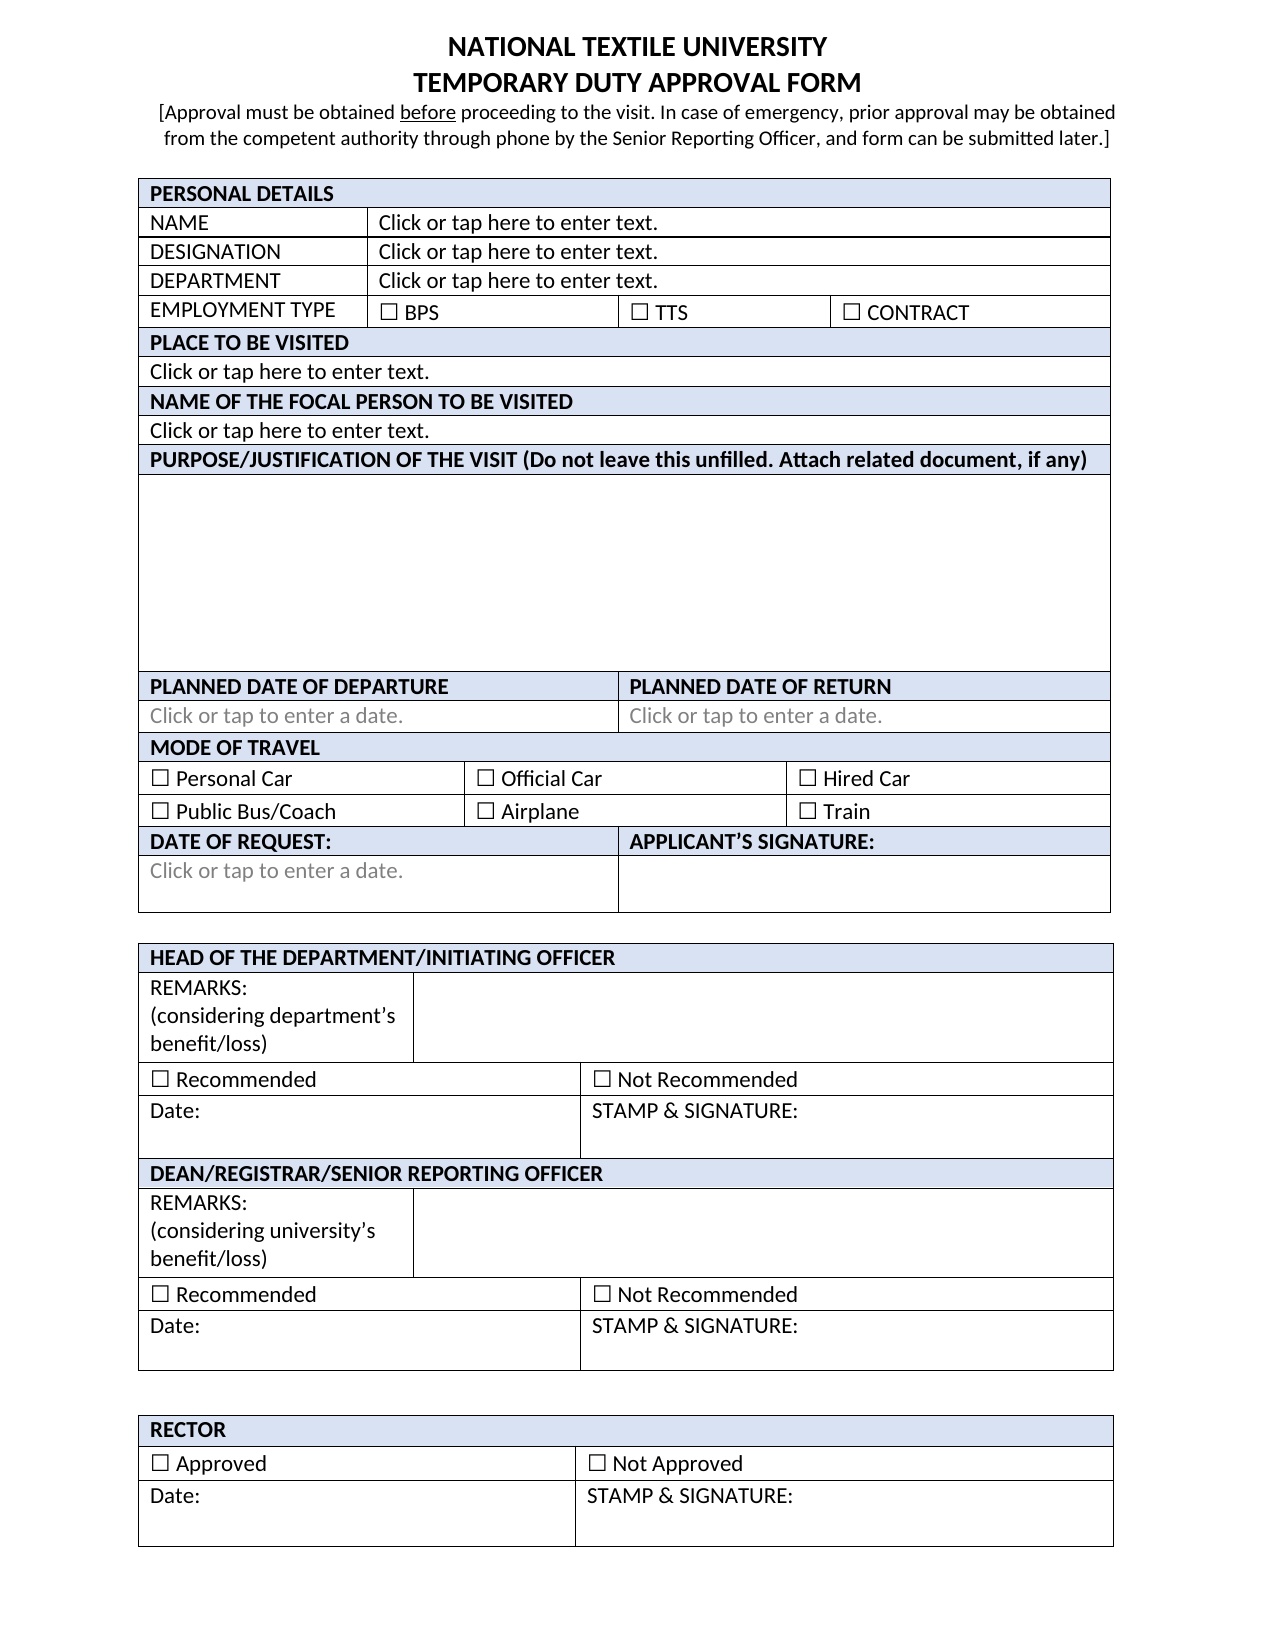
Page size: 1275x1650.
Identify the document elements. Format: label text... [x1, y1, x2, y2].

table_cell DEAN/REGISTRAR/SENIOR REPORTING OFFICER [139, 1159, 1113, 1187]
table_cell BPS [368, 296, 618, 327]
table_header HEAD OF THE DEPARTMENT/INITIATING OFFICER [139, 944, 1113, 972]
table_cell PLACE TO BE VISITED [139, 328, 1110, 356]
table_cell Hired Car [787, 762, 1110, 793]
table_cell Recommended [139, 1278, 580, 1310]
table_cell CONTRACT [831, 296, 1110, 327]
table_cell Not Recommended [581, 1063, 1113, 1095]
table_cell Airplane [465, 795, 786, 826]
table_cell STAMP & SIGNATURE: [581, 1096, 1113, 1158]
table_cell Not Recommended [581, 1278, 1113, 1310]
table_cell PLANNED DATE OF RETURN [619, 672, 1110, 700]
table_cell Official Car [465, 762, 786, 793]
table_cell [414, 973, 1113, 1062]
table_cell Train [787, 795, 1110, 826]
table_cell DATE OF REQUEST: [139, 827, 618, 855]
table_cell TTS [619, 296, 830, 327]
table_cell Date: [139, 1311, 580, 1370]
table_cell [414, 1189, 1113, 1277]
table_cell NAME [139, 208, 367, 236]
table_cell PURPOSE/JUSTIFICATION OF THE VISIT (Do not leave this unfilled. Attach related document, if any) [139, 445, 1110, 474]
table_cell PLANNED DATE OF DEPARTURE [139, 672, 618, 700]
table_cell [619, 856, 1110, 912]
table_cell Recommended [139, 1063, 580, 1095]
table_cell APPLICANT’S SIGNATURE: [619, 827, 1110, 855]
table_cell EMPLOYMENT TYPE [139, 296, 367, 327]
table_cell Public Bus/Coach [139, 795, 464, 826]
table_cell STAMP & SIGNATURE: [581, 1311, 1113, 1370]
table_cell DESIGNATION [139, 238, 367, 265]
table_cell MODE OF TRAVEL [139, 733, 1110, 761]
table_cell Date: [139, 1096, 580, 1158]
table_cell [139, 475, 1110, 671]
table_cell Personal Car [139, 762, 464, 793]
table_cell NAME OF THE FOCAL PERSON TO BE VISITED [139, 387, 1110, 415]
table_cell DEPARTMENT [139, 266, 367, 294]
table_cell REMARKS: (considering university’s benefit/loss) [139, 1189, 413, 1277]
table_cell REMARKS: (considering department’s benefit/loss) [139, 973, 413, 1062]
table_header PERSONAL DETAILS [139, 179, 1110, 207]
